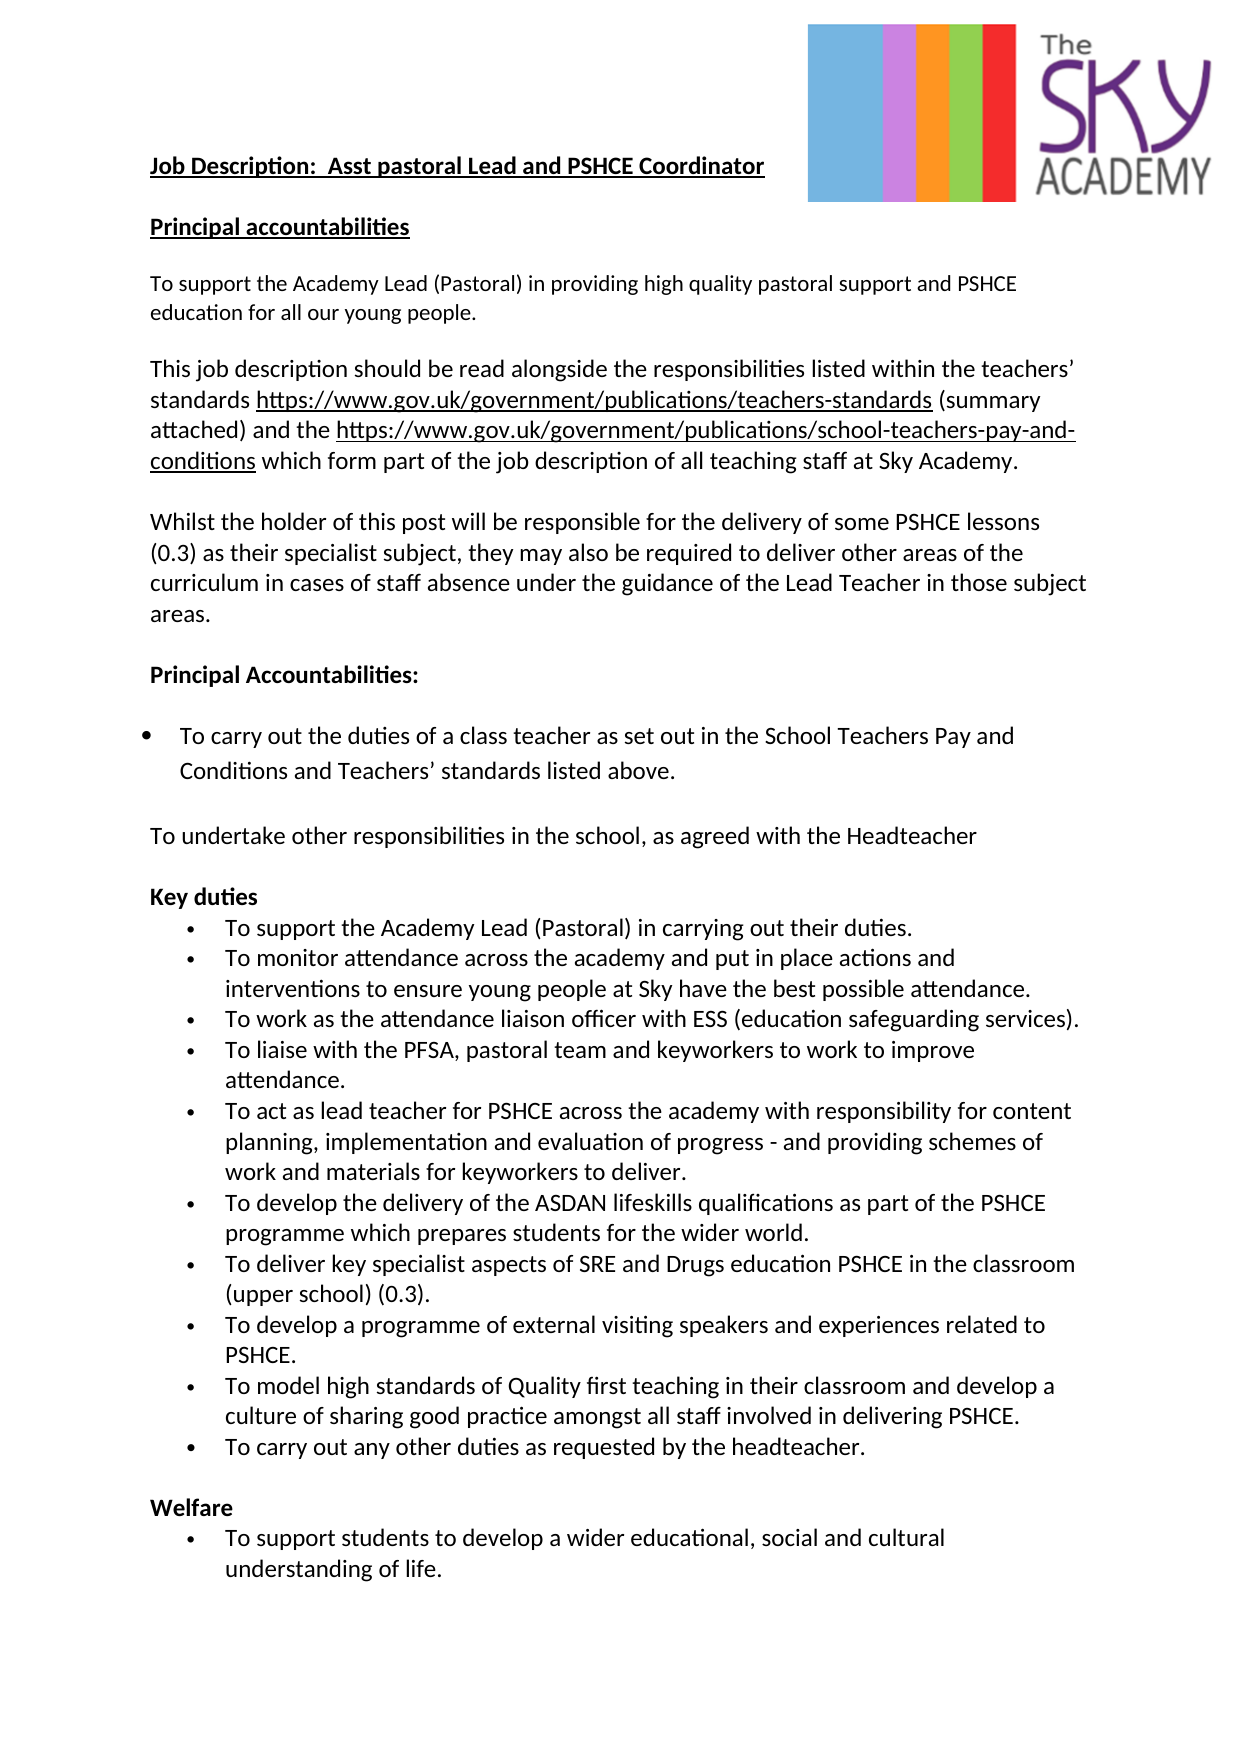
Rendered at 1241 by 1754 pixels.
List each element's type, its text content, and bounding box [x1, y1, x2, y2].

text Key duties [150, 881, 1090, 912]
text This job description should be read alongside the responsibilities listed within the teachers’ standards https://www.gov.uk/government/publications/teachers-standards (summary attached) and the https://www.gov.uk/government/publications/school-teachers-pay-and-conditions which form part of the job description of all teaching staff at Sky Academy. [150, 354, 1090, 476]
picture [807, 23, 1219, 202]
text Welfare [150, 1492, 1090, 1522]
list To model high standards of Quality first teaching in their classroom and develop a culture of sharing good practice amongst all staff involved in delivering PSHCE. [187, 1370, 1090, 1431]
list To work as the attendance liaison officer with ESS (education safeguarding services). [187, 1003, 1090, 1034]
text Principal accountabilities [150, 211, 1090, 242]
list To carry out the duties of a class teacher as set out in the School Teachers Pay and Conditions and Teachers’ standards listed above. [142, 720, 1090, 785]
list To develop a programme of external visiting speakers and experiences related to PSHCE. [187, 1309, 1090, 1370]
text To undertake other responsibilities in the school, as agreed with the Headteacher [150, 820, 1090, 851]
list To liaise with the PFSA, pastoral team and keyworkers to work to improve attendance. [187, 1034, 1090, 1095]
list To act as lead teacher for PSHCE across the academy with responsibility for content planning, implementation and evaluation of progress - and providing schemes of work and materials for keyworkers to deliver. [187, 1095, 1090, 1187]
text Job Description: Asst pastoral Lead and PSHCE Coordinator [150, 150, 1090, 181]
list To support students to develop a wider educational, social and cultural understanding of life. [187, 1522, 1090, 1583]
text To support the Academy Lead (Pastoral) in providing high quality pastoral support and PSHCE education for all our young people. [150, 269, 1090, 326]
list To support the Academy Lead (Pastoral) in carrying out their duties. [187, 912, 1090, 942]
list To carry out any other duties as requested by the headteacher. [187, 1431, 1090, 1461]
text Principal Accountabilities: [150, 659, 1090, 689]
list To develop the delivery of the ASDAN lifeskills qualifications as part of the PSHCE programme which prepares students for the wider world. [187, 1187, 1090, 1248]
text Whilst the holder of this post will be responsible for the delivery of some PSHCE lessons (0.3) as their specialist subject, they may also be required to deliver other areas of the curriculum in cases of staff absence under the guidance of the Lead Teacher in those subject areas. [150, 506, 1090, 628]
list To deliver key specialist aspects of SRE and Drugs education PSHCE in the classroom (upper school) (0.3). [187, 1248, 1090, 1309]
list To monitor attendance across the academy and put in place actions and interventions to ensure young people at Sky have the best possible attendance. [187, 942, 1090, 1003]
